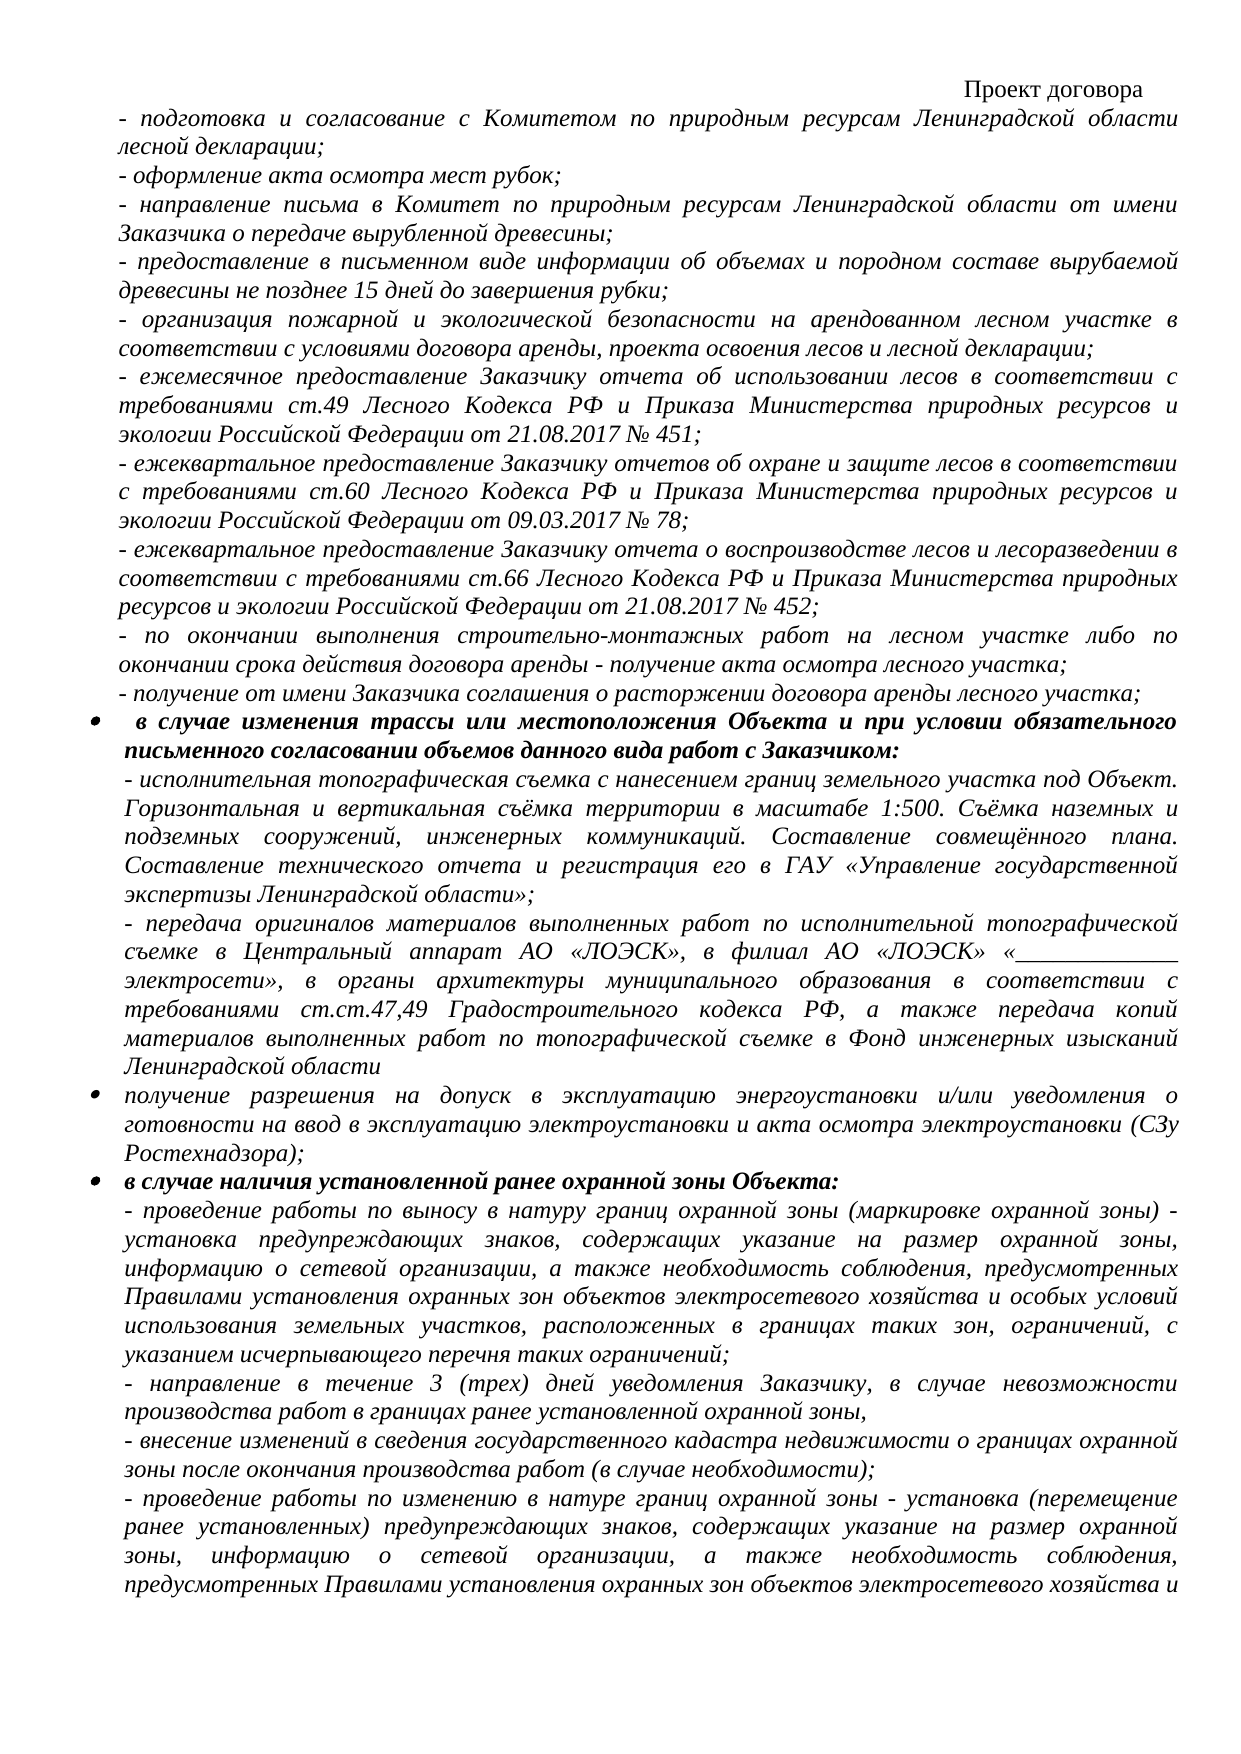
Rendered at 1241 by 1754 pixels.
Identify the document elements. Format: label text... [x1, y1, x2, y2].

text - исполнительная топографическая съемка с нанесением границ земельного участка под Объект. Горизонтальная и вертикальная съёмка территории в масштабе 1:500. Съёмка наземных и подземных сооружений, инженерных коммуникаций. Составление совмещённого плана. Составление технического отчета и регистрация его в ГАУ «Управление государственной экспертизы Ленинградской области»; [124, 764, 1181, 908]
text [124, 1483, 1181, 1598]
text - организация пожарной и экологической безопасности на арендованном лесном участке в соответствии с условиями договора аренды, проекта освоения лесов и лесной декларации; [118, 304, 1181, 361]
text - направление в течение 3 (трех) дней уведомления Заказчику, в случае невозможности производства работ в границах ранее установленной охранной зоны, [124, 1368, 1181, 1425]
text - проведение работы по выносу в натуру границ охранной зоны (маркировке охранной зоны) - установка предупреждающих знаков, содержащих указание на размер охранной зоны, информацию о сетевой организации, а также необходимость соблюдения, предусмотренных Правилами установления охранных зон объектов электросетевого хозяйства и особых условий использования земельных участков, расположенных в границах таких зон, ограничений, с указанием исчерпывающего перечня таких ограничений; [124, 1195, 1181, 1368]
text - ежеквартальное предоставление Заказчику отчетов об охране и защите лесов в соответствии с требованиями ст.60 Лесного Кодекса РФ и Приказа Министерства природных ресурсов и экологии Российской Федерации от 09.03.2017 № 78; [118, 448, 1181, 534]
list в случае изменения трассы или местоположения Объекта и при условии обязательного письменного согласовании объемов данного вида работ с Заказчиком: [89, 706, 1181, 764]
text - направление письма в Комитет по природным ресурсам Ленинградской области от имени Заказчика о передаче вырубленной древесины; [118, 189, 1181, 246]
text - предоставление в письменном виде информации об объемах и породном составе вырубаемой древесины не позднее 15 дней до завершения рубки; [118, 246, 1181, 304]
list получение разрешения на допуск в эксплуатацию энергоустановки и/или уведомления о готовности на ввод в эксплуатацию электроустановки и акта осмотра электроустановки (СЗу Ростехнадзора); [89, 1080, 1181, 1166]
text - получение от имени Заказчика соглашения о расторжении договора аренды лесного участка; [118, 678, 1181, 706]
text - по окончании выполнения строительно-монтажных работ на лесном участке либо по окончании срока действия договора аренды - получение акта осмотра лесного участка; [118, 620, 1181, 678]
text - передача оригиналов материалов выполненных работ по исполнительной топографической съемке в Центральный аппарат АО «ЛОЭСК», в филиал АО «ЛОЭСК» «_____________ электросети», в органы архитектуры муниципального образования в соответствии с требованиями ст.ст.47,49 Градостроительного кодекса РФ, а также передача копий материалов выполненных работ по топографической съемке в Фонд инженерных изысканий Ленинградской области [124, 908, 1181, 1080]
text - ежемесячное предоставление Заказчику отчета об использовании лесов в соответствии с требованиями ст.49 Лесного Кодекса РФ и Приказа Министерства природных ресурсов и экологии Российской Федерации от 21.08.2017 № 451; [118, 361, 1181, 448]
list в случае наличия установленной ранее охранной зоны Объекта: [89, 1166, 1181, 1195]
text - внесение изменений в сведения государственного кадастра недвижимости о границах охранной зоны после окончания производства работ (в случае необходимости); [124, 1425, 1181, 1483]
text - оформление акта осмотра мест рубок; [118, 160, 1181, 189]
text - ежеквартальное предоставление Заказчику отчета о воспроизводстве лесов и лесоразведении в соответствии с требованиями ст.66 Лесного Кодекса РФ и Приказа Министерства природных ресурсов и экологии Российской Федерации от 21.08.2017 № 452; [118, 534, 1181, 620]
text - подготовка и согласование с Комитетом по природным ресурсам Ленинградской области лесной декларации; [118, 103, 1181, 160]
